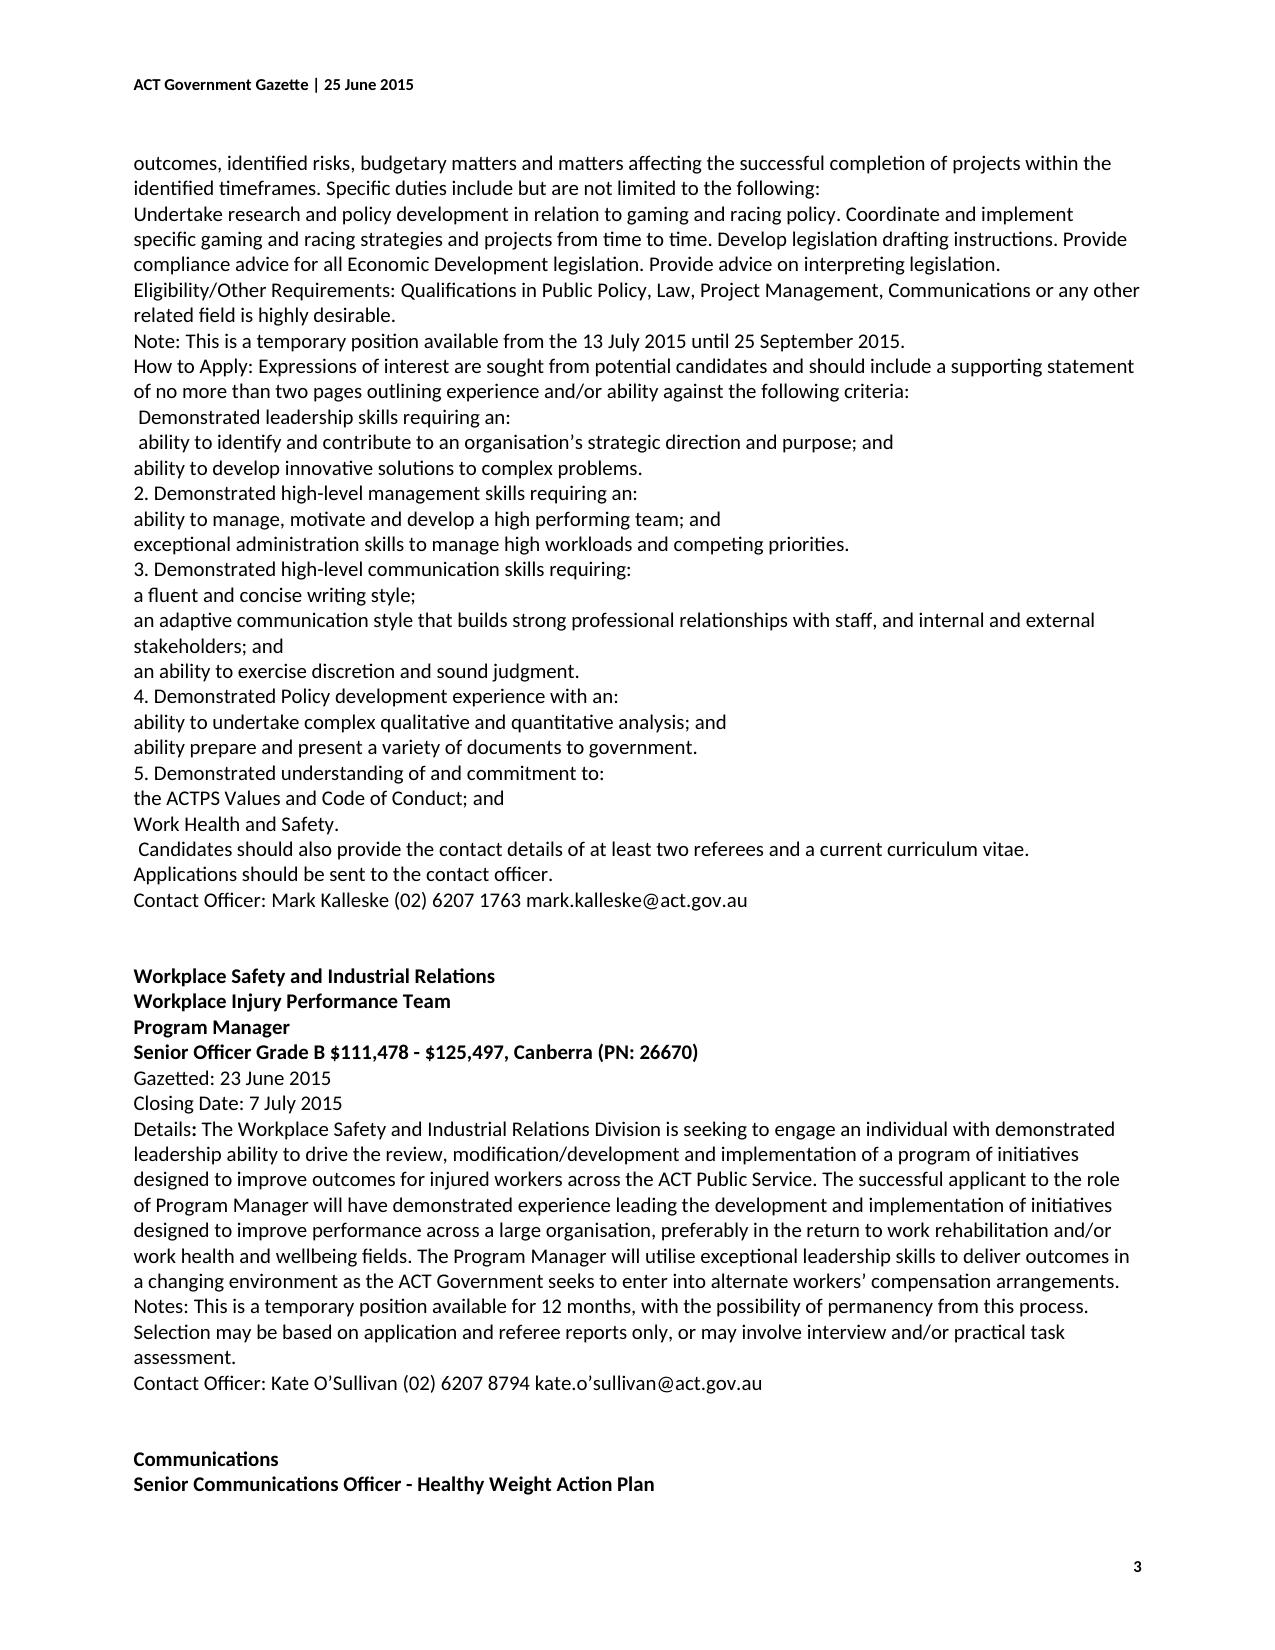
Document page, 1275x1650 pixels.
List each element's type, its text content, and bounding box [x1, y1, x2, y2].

text ability prepare and present a variety of documents to government. [133, 734, 1142, 760]
text an adaptive communication style that builds strong professional relationships with staff, and internal and external stakeholders; and [133, 607, 1142, 658]
text Demonstrated leadership skills requiring an: [133, 404, 1142, 429]
text Details: The Workplace Safety and Industrial Relations Division is seeking to engage an individual with demonstrated leadership ability to drive the review, modification/development and implementation of a program of initiatives designed to improve outcomes for injured workers across the ACT Public Service. The successful applicant to the role of Program Manager will have demonstrated experience leading the development and implementation of initiatives designed to improve performance across a large organisation, preferably in the return to work rehabilitation and/or work health and wellbeing fields. The Program Manager will utilise exceptional leadership skills to deliver outcomes in a changing environment as the ACT Government seeks to enter into alternate workers’ compensation arrangements. [133, 1116, 1142, 1294]
text Candidates should also provide the contact details of at least two referees and a current curriculum vitae. [133, 836, 1142, 862]
text the ACTPS Values and Code of Conduct; and [133, 785, 1142, 811]
text 5. Demonstrated understanding of and commitment to: [133, 760, 1142, 785]
text Eligibility/Other Requirements: Qualifications in Public Policy, Law, Project Management, Communications or any other related field is highly desirable. [133, 277, 1142, 328]
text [133, 150, 1142, 201]
text Contact Officer: Kate O’Sullivan (02) 6207 8794 kate.o’sullivan@act.gov.au [133, 1370, 1142, 1395]
text Note: This is a temporary position available from the 13 July 2015 until 25 September 2015. [133, 328, 1142, 353]
text exceptional administration skills to manage high workloads and competing priorities. [133, 531, 1142, 557]
text Workplace Injury Performance Team [133, 989, 1142, 1014]
text 3. Demonstrated high-level communication skills requiring: [133, 557, 1142, 582]
text ability to develop innovative solutions to complex problems. [133, 455, 1142, 480]
text ability to identify and contribute to an organisation’s strategic direction and purpose; and [133, 429, 1142, 455]
text ability to undertake complex qualitative and quantitative analysis; and [133, 709, 1142, 734]
text Notes: This is a temporary position available for 12 months, with the possibility of permanency from this process. Selection may be based on application and referee reports only, or may involve interview and/or practical task assessment. [133, 1294, 1142, 1370]
text Undertake research and policy development in relation to gaming and racing policy. Coordinate and implement specific gaming and racing strategies and projects from time to time. Develop legislation drafting instructions. Provide compliance advice for all Economic Development legislation. Provide advice on interpreting legislation. [133, 201, 1142, 277]
text a fluent and concise writing style; [133, 582, 1142, 607]
text Senior Communications Officer - Healthy Weight Action Plan [133, 1472, 1142, 1497]
text Contact Officer: Mark Kalleske (02) 6207 1763 mark.kalleske@act.gov.au [133, 887, 1142, 912]
text Closing Date: 7 July 2015 [133, 1090, 1142, 1116]
text How to Apply: Expressions of interest are sought from potential candidates and should include a supporting statement of no more than two pages outlining experience and/or ability against the following criteria: [133, 353, 1142, 404]
text Applications should be sent to the contact officer. [133, 862, 1142, 887]
text ability to manage, motivate and develop a high performing team; and [133, 506, 1142, 531]
text Work Health and Safety. [133, 811, 1142, 836]
text an ability to exercise discretion and sound judgment. [133, 658, 1142, 684]
text 2. Demonstrated high-level management skills requiring an: [133, 480, 1142, 506]
text Senior Officer Grade B $111,478 - $125,497, Canberra (PN: 26670) [133, 1039, 1142, 1065]
text Communications [133, 1446, 1142, 1472]
text Program Manager [133, 1014, 1142, 1039]
text 4. Demonstrated Policy development experience with an: [133, 684, 1142, 709]
text Workplace Safety and Industrial Relations [133, 963, 1142, 989]
text Gazetted: 23 June 2015 [133, 1065, 1142, 1090]
